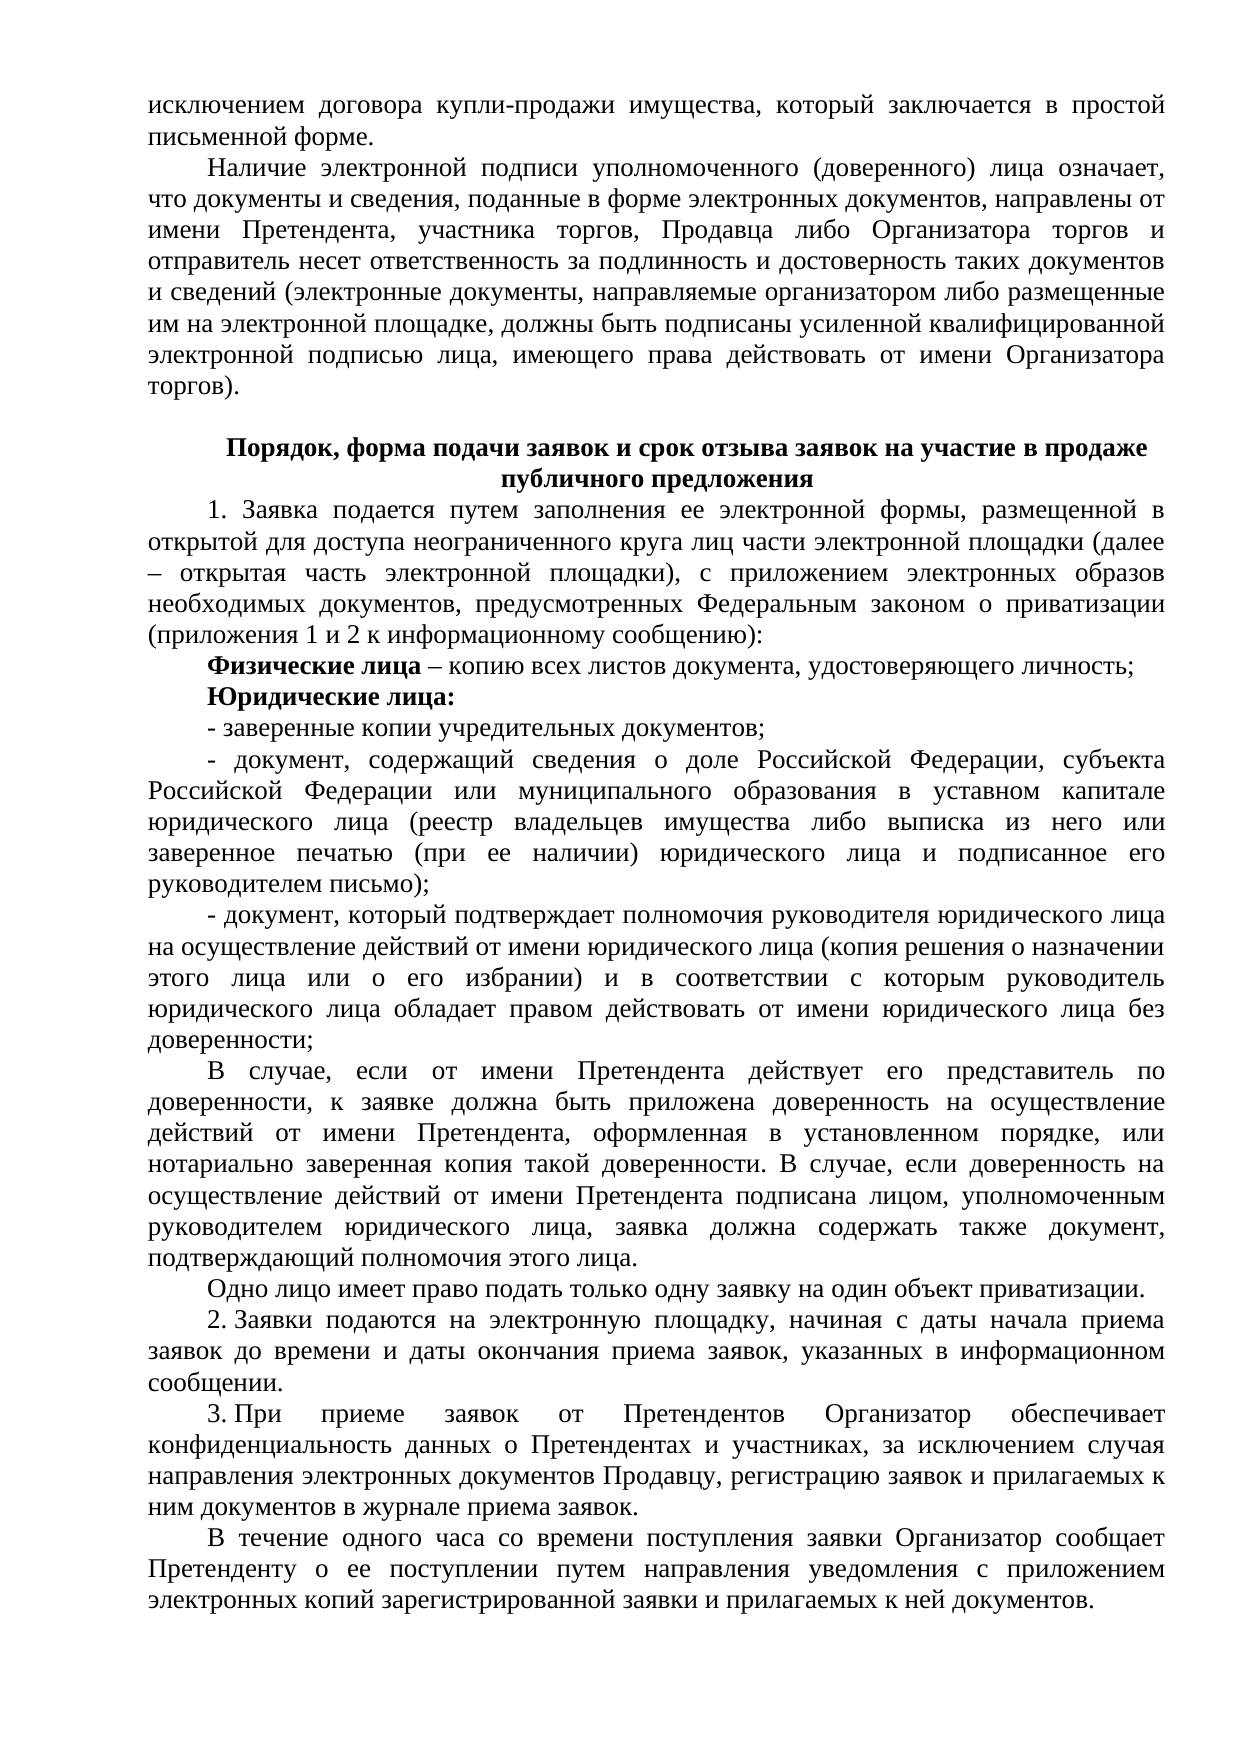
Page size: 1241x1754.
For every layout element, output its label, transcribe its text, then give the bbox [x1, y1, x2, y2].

text - документ, содержащий сведения о доле Российской Федерации, субъекта Российской Федерации или муниципального образования в уставном капитале юридического лица (реестр владельцев имущества либо выписка из него или заверенное печатью (при ее наличии) юридического лица и подписанное его руководителем письмо); [148, 743, 1166, 898]
text Одно лицо имеет право подать только одну заявку на один объект приватизации. [148, 1272, 1166, 1303]
text В случае, если от имени Претендента действует его представитель по доверенности, к заявке должна быть приложена доверенность на осуществление действий от имени Претендента, оформленная в установленном порядке, или нотариально заверенная копия такой доверенности. В случае, если доверенность на осуществление действий от имени Претендента подписана лицом, уполномоченным руководителем юридического лица, заявка должна содержать также документ, подтверждающий полномочия этого лица. [148, 1054, 1166, 1272]
text Наличие электронной подписи уполномоченного (доверенного) лица означает, что документы и сведения, поданные в форме электронных документов, направлены от имени Претендента, участника торгов, Продавца либо Организатора торгов и отправитель несет ответственность за подлинность и достоверность таких документов и сведений (электронные документы, направляемые организатором либо размещенные им на электронной площадке, должны быть подписаны усиленной квалифицированной электронной подписью лица, имеющего права действовать от имени Организатора торгов). [148, 151, 1166, 400]
text - документ, который подтверждает полномочия руководителя юридического лица на осуществление действий от имени юридического лица (копия решения о назначении этого лица или о его избрании) и в соответствии с которым руководитель юридического лица обладает правом действовать от имени юридического лица без доверенности; [148, 898, 1166, 1054]
text 1. Заявка подается путем заполнения ее электронной формы, размещенной в открытой для доступа неограниченного круга лиц части электронной площадки (далее – открытая часть электронной площадки), с приложением электронных образов необходимых документов, предусмотренных Федеральным законом о приватизации (приложения 1 и 2 к информационному сообщению): [148, 493, 1166, 649]
text Порядок, форма подачи заявок и срок отзыва заявок на участие в продаже публичного предложения [148, 431, 1166, 493]
text Юридические лица: [148, 680, 1166, 712]
text 3. При приеме заявок от Претендентов Организатор обеспечивает конфиденциальность данных о Претендентах и участниках, за исключением случая направления электронных документов Продавцу, регистрацию заявок и прилагаемых к ним документов в журнале приема заявок. [148, 1397, 1166, 1521]
text Физические лица – копию всех листов документа, удостоверяющего личность; [148, 649, 1166, 680]
text В течение одного часа со времени поступления заявки Организатор сообщает Претенденту о ее поступлении путем направления уведомления с приложением электронных копий зарегистрированной заявки и прилагаемых к ней документов. [148, 1521, 1166, 1615]
text - заверенные копии учредительных документов; [148, 712, 1166, 743]
text 2. Заявки подаются на электронную площадку, начиная с даты начала приема заявок до времени и даты окончания приема заявок, указанных в информационном сообщении. [148, 1303, 1166, 1397]
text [148, 89, 1166, 151]
